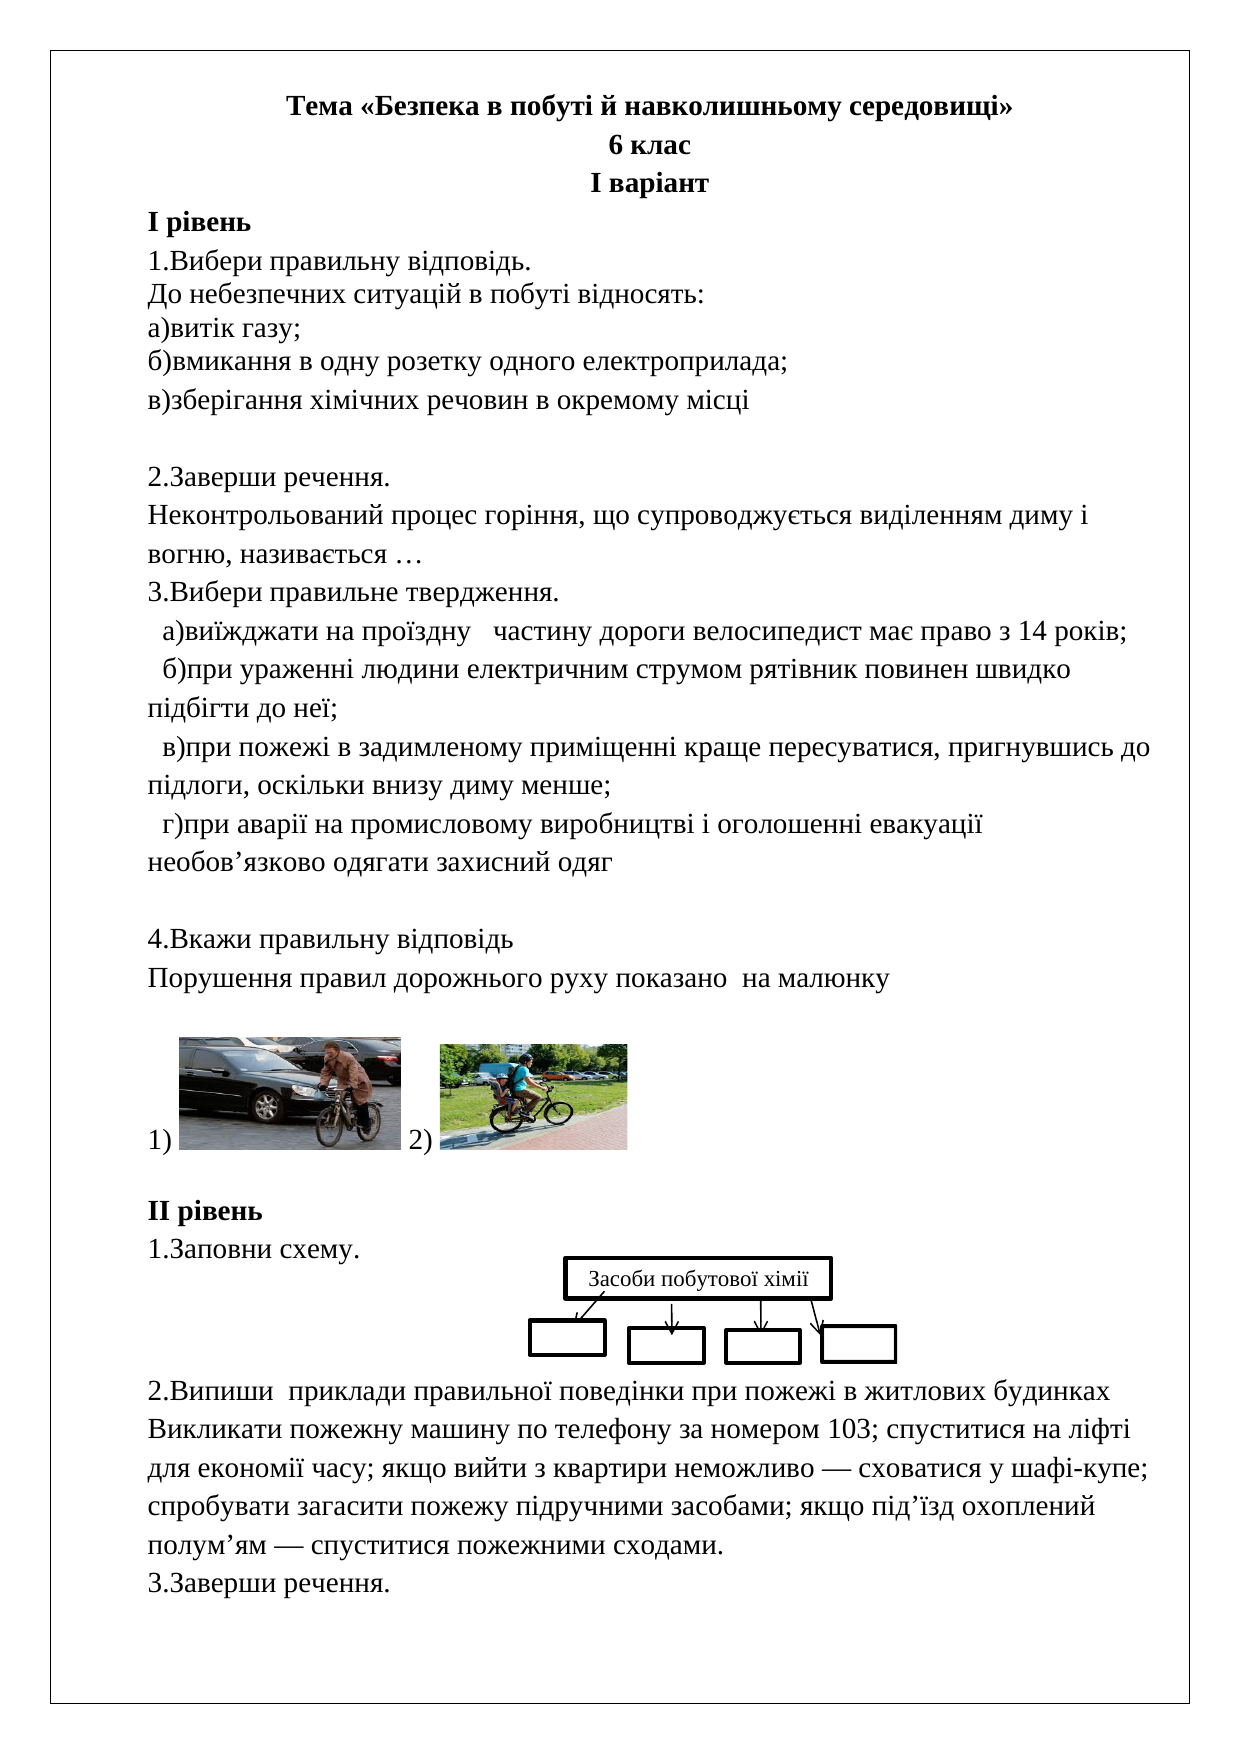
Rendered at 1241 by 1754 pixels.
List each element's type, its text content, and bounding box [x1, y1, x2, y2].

text І варіант [147, 166, 1152, 199]
text 2.Випиши приклади правильної поведінки при пожежі в житлових будинках [147, 1373, 1152, 1406]
text Тема «Безпека в побуті й навколишньому середовищі» [147, 88, 1152, 122]
text в)при пожежі в задимленому приміщенні краще пересуватися, пригнувшись до підлоги, оскільки внизу диму менше; [147, 729, 1152, 801]
text І рівень [147, 204, 1152, 238]
text 3.Заверши речення. [147, 1566, 1152, 1599]
text а)витік газу; [147, 310, 1152, 343]
text а)виїжджати на проїздну частину дороги велосипедист має право з 14 років; [147, 613, 1152, 647]
text в)зберігання хімічних речовин в окремому місці [147, 382, 1152, 415]
text 4.Вкажи правильну відповідь [147, 921, 1152, 955]
text Викликати пожежну машину по телефону за номером 103; спуститися на ліфті для економії часу; якщо вийти з квартири неможливо — сховатися у шафі-купе; спробувати загасити пожежу підручними засобами; якщо під’їзд охоплений полум’ям — спуститися пожежними сходами. [147, 1411, 1152, 1561]
text ІІ рівень [147, 1193, 1152, 1226]
text До небезпечних ситуацій в побуті відносять: [147, 276, 1152, 310]
text 1.Заповни схему. [147, 1231, 1152, 1265]
text Порушення правил дорожнього руху показано на малюнку [147, 960, 1152, 993]
picture [439, 1044, 628, 1150]
text 2.Заверши речення. [147, 459, 1152, 492]
text г)при аварії на промисловому виробництві і оголошенні евакуації необов’язково одягати захисний одяг [147, 806, 1152, 878]
text Неконтрольований процес горіння, що супроводжується виділенням диму і вогню, називається … [147, 497, 1152, 569]
text б)при ураженні людини електричним струмом рятівник повинен швидко підбігти до неї; [147, 652, 1152, 724]
text 3.Вибери правильне твердження. [147, 574, 1152, 608]
text 1.Вибери правильну відповідь. [147, 243, 1152, 276]
text 6 клас [147, 127, 1152, 161]
picture [179, 1037, 401, 1150]
text б)вмикання в одну розетку одного електроприлада; [147, 343, 1152, 377]
